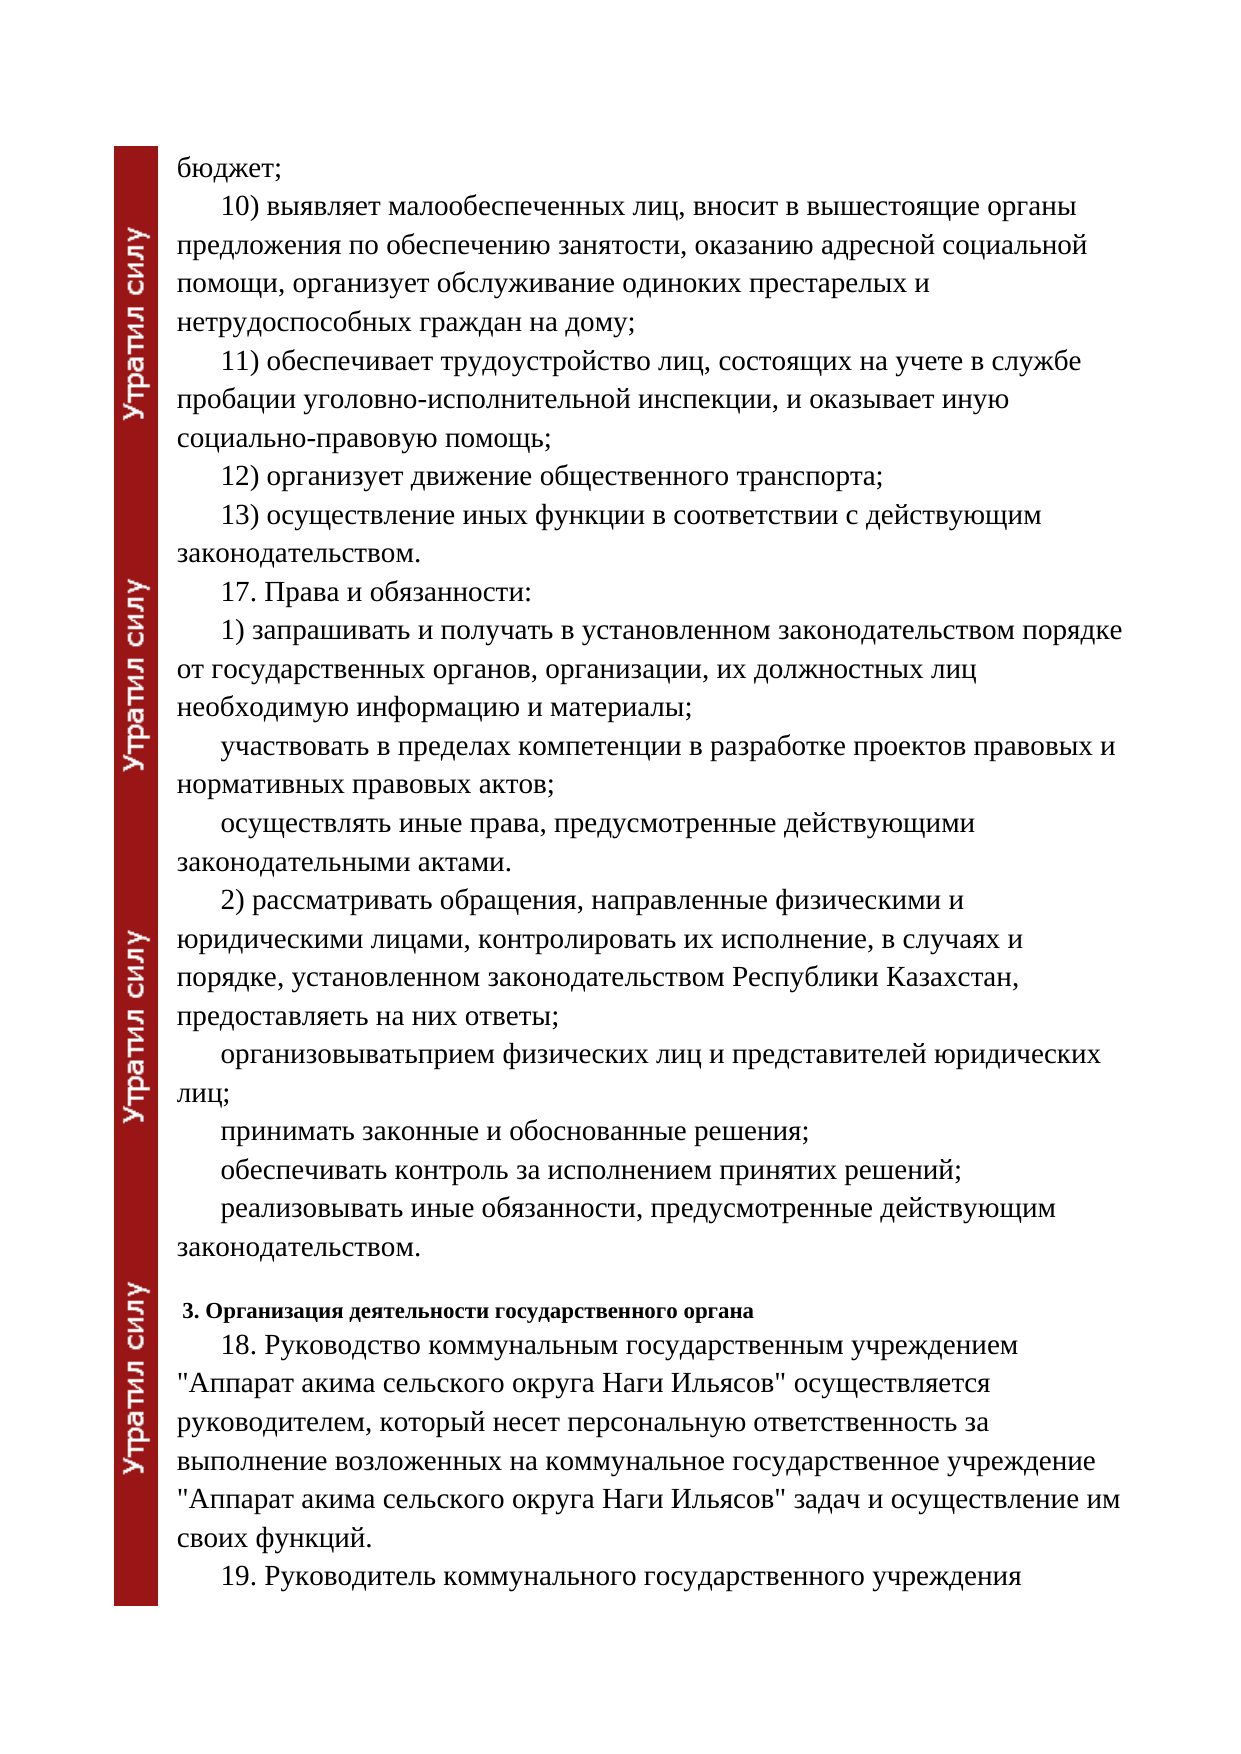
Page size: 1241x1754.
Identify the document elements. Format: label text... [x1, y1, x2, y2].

picture [114, 1293, 158, 1297]
picture [114, 146, 158, 150]
text 3. Организация деятельности государственного органа [112, 1297, 1128, 1323]
picture [114, 1592, 158, 1606]
picture [114, 1323, 158, 1327]
